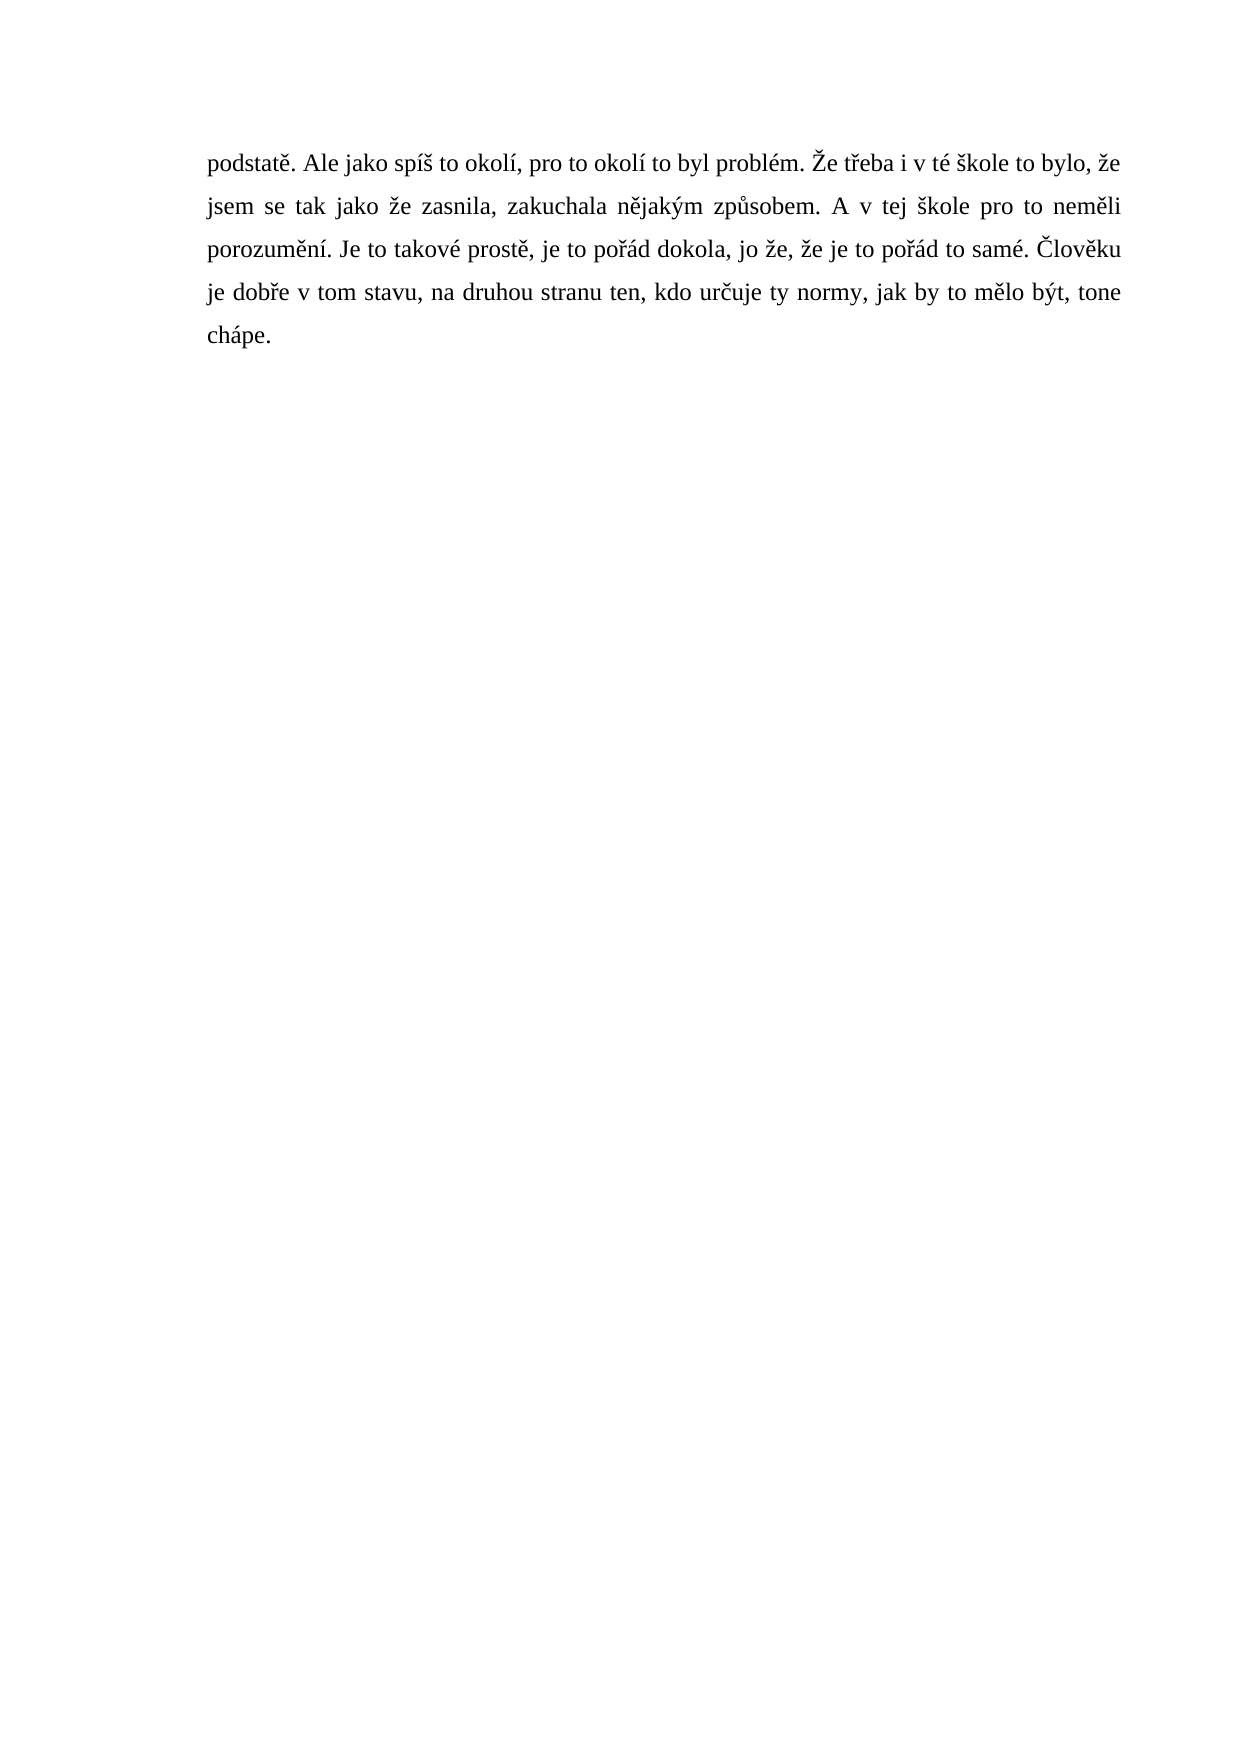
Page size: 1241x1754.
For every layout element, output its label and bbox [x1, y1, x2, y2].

text [207, 148, 1122, 349]
